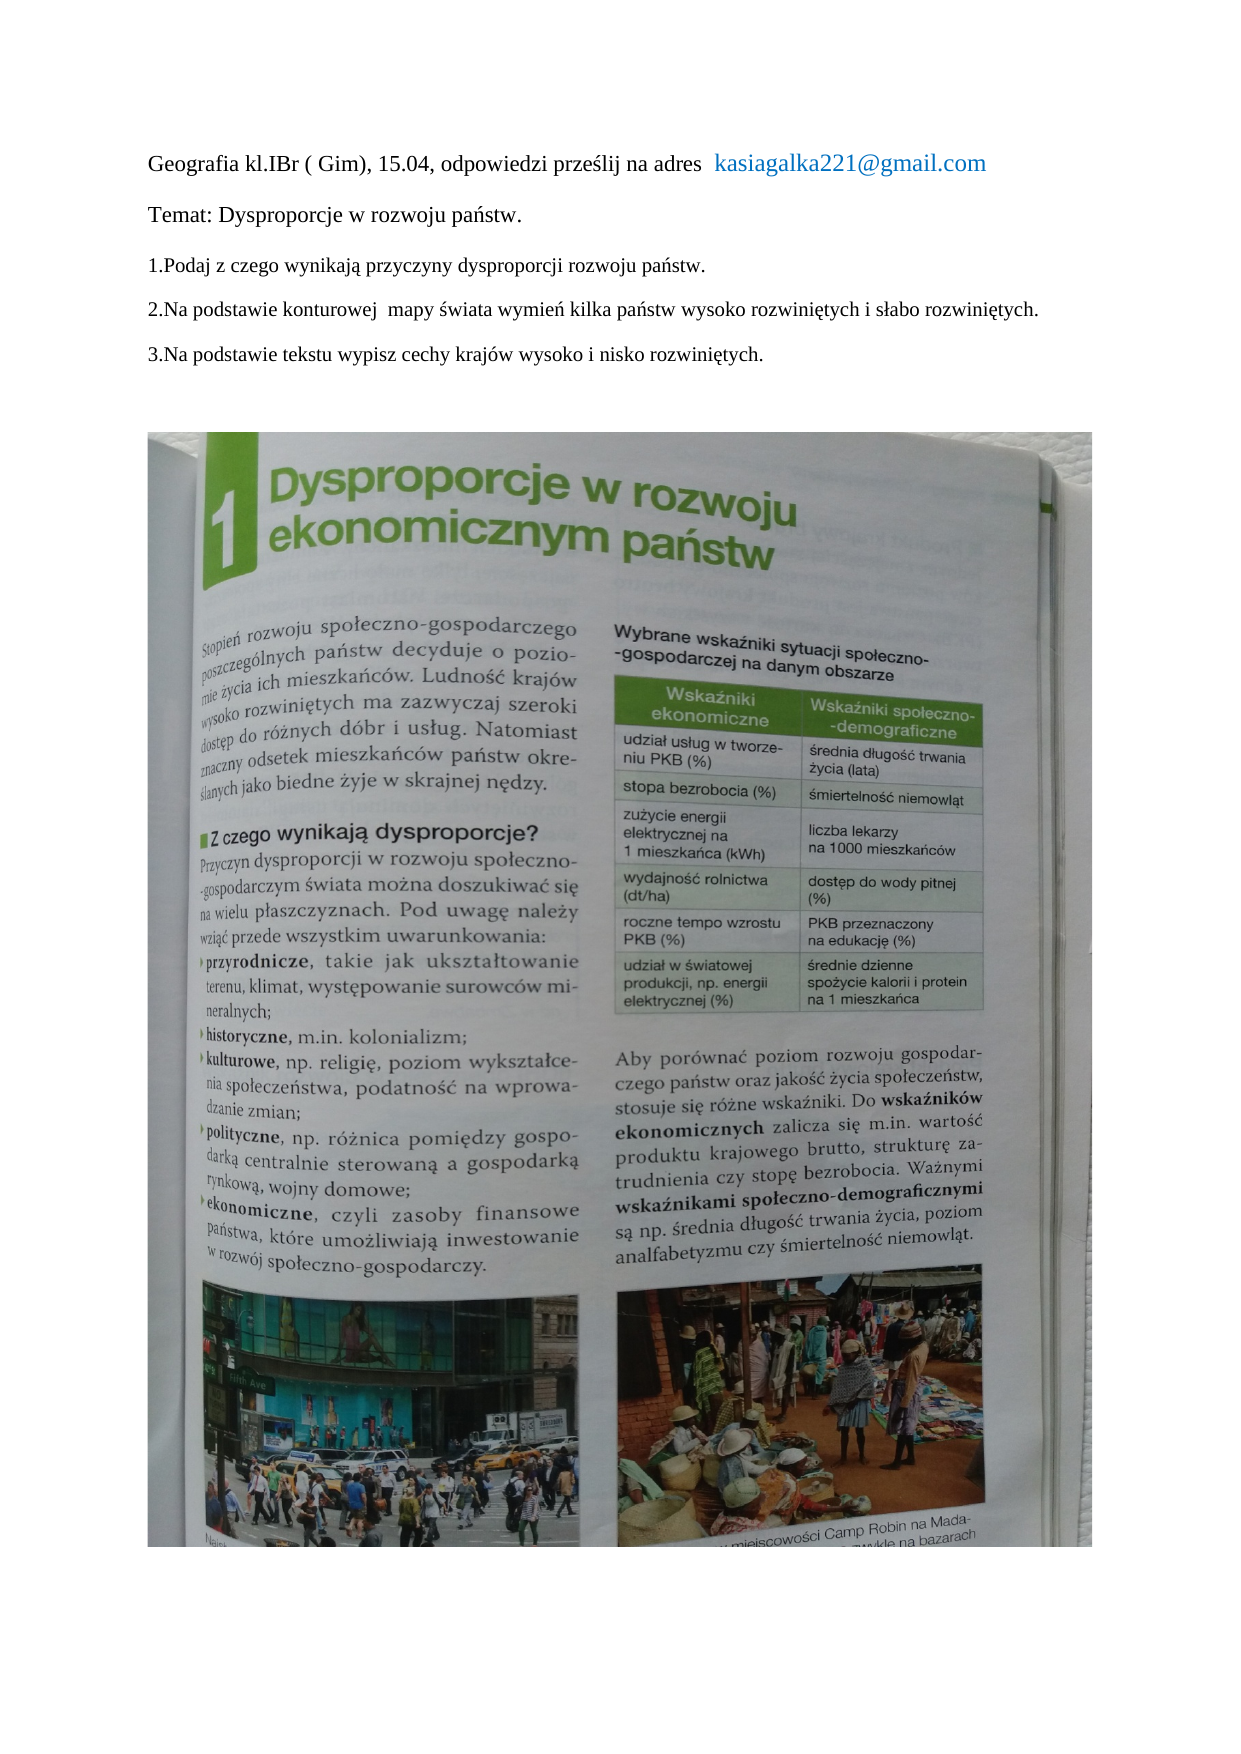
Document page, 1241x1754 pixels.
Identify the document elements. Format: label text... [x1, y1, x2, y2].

text 2.Na podstawie konturowej mapy świata wymień kilka państw wysoko rozwiniętych i słabo rozwiniętych. [148, 297, 1093, 321]
text Geografia kl.IBr ( Gim), 15.04, odpowiedzi prześlij na adres kasiagalka221@gmail.com [148, 148, 1093, 176]
text 3.Na podstawie tekstu wypisz cechy krajów wysoko i nisko rozwiniętych. [148, 342, 1093, 366]
picture [147, 432, 1093, 1547]
text Temat: Dysproporcje w rozwoju państw. [148, 201, 1093, 228]
text 1.Podaj z czego wynikają przyczyny dysproporcji rozwoju państw. [148, 252, 1093, 277]
